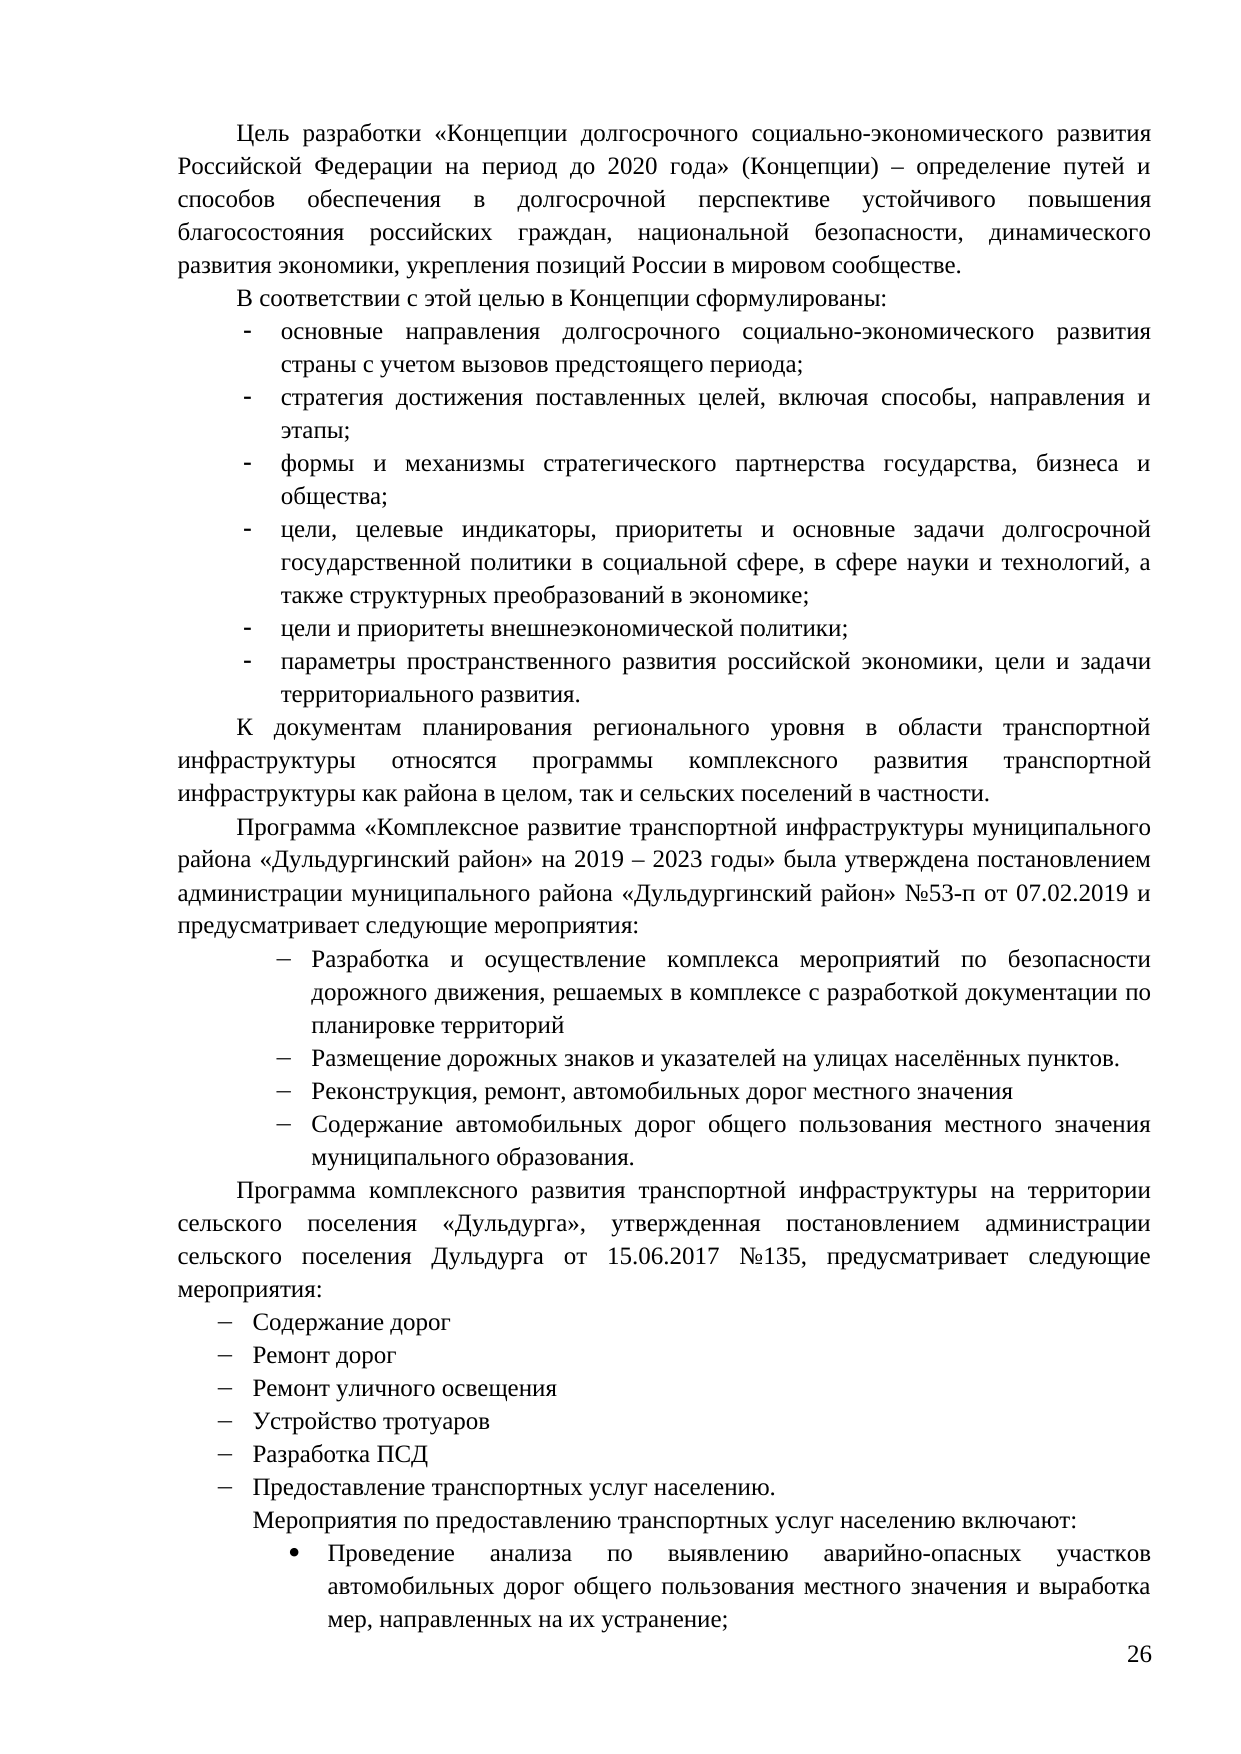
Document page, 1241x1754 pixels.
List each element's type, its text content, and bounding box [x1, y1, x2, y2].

list Программа «Комплексное развитие транспортной инфраструктуры муниципального района «Дульдургинский район» на 2019 – 2023 годы» была утверждена постановлением администрации муниципального района «Дульдургинский район» №53-п от 07.02.2019 и предусматривает следующие мероприятия: [177, 812, 1152, 939]
list Содержание автомобильных дорог общего пользования местного значения муниципального образования. [274, 1109, 1152, 1171]
list К документам планирования регионального уровня в области транспортной инфраструктуры относятся программы комплексного развития транспортной инфраструктуры как района в целом, так и сельских поселений в частности. [177, 712, 1152, 807]
list Предоставление транспортных услуг населению. [215, 1472, 1152, 1501]
list формы и механизмы стратегического партнерства государства, бизнеса и общества; [243, 448, 1152, 510]
list Устройство тротуаров [215, 1406, 1152, 1435]
list Реконструкция, ремонт, автомобильных дорог местного значения [274, 1076, 1152, 1104]
list Разработка ПСД [215, 1439, 1152, 1468]
list цели, целевые индикаторы, приоритеты и основные задачи долгосрочной государственной политики в социальной сфере, в сфере науки и технологий, а также структурных преобразований в экономике; [243, 514, 1152, 609]
list Мероприятия по предоставлению транспортных услуг населению включают: [252, 1505, 1152, 1534]
text В соответствии с этой целью в Концепции сформулированы: [177, 283, 1152, 312]
list Программа комплексного развития транспортной инфраструктуры на территории сельского поселения «Дульдурга», утвержденная постановлением администрации сельского поселения Дульдурга от 15.06.2017 №135, предусматривает следующие мероприятия: [177, 1175, 1152, 1303]
list Ремонт уличного освещения [215, 1373, 1152, 1402]
list Ремонт дорог [215, 1340, 1152, 1369]
text Цель разработки «Концепции долгосрочного социально-экономического развития Российской Федерации на период до 2020 года» (Концепции) – определение путей и способов обеспечения в долгосрочной перспективе устойчивого повышения благосостояния российских граждан, национальной безопасности, динамического развития экономики, укрепления позиций России в мировом сообществе. [177, 118, 1152, 279]
list стратегия достижения поставленных целей, включая способы, направления и этапы; [243, 382, 1152, 444]
list основные направления долгосрочного социально-экономического развития страны с учетом вызовов предстоящего периода; [243, 316, 1152, 378]
list цели и приоритеты внешнеэкономической политики; [243, 613, 1152, 642]
list Содержание дорог [215, 1307, 1152, 1336]
list параметры пространственного развития российской экономики, цели и задачи территориального развития. [243, 646, 1152, 708]
list Размещение дорожных знаков и указателей на улицах населённых пунктов. [274, 1043, 1152, 1071]
list Разработка и осуществление комплекса мероприятий по безопасности дорожного движения, решаемых в комплексе с разработкой документации по планировке территорий [274, 944, 1152, 1038]
list Проведение анализа по выявлению аварийно-опасных участков автомобильных дорог общего пользования местного значения и выработка мер, направленных на их устранение; [290, 1538, 1152, 1633]
